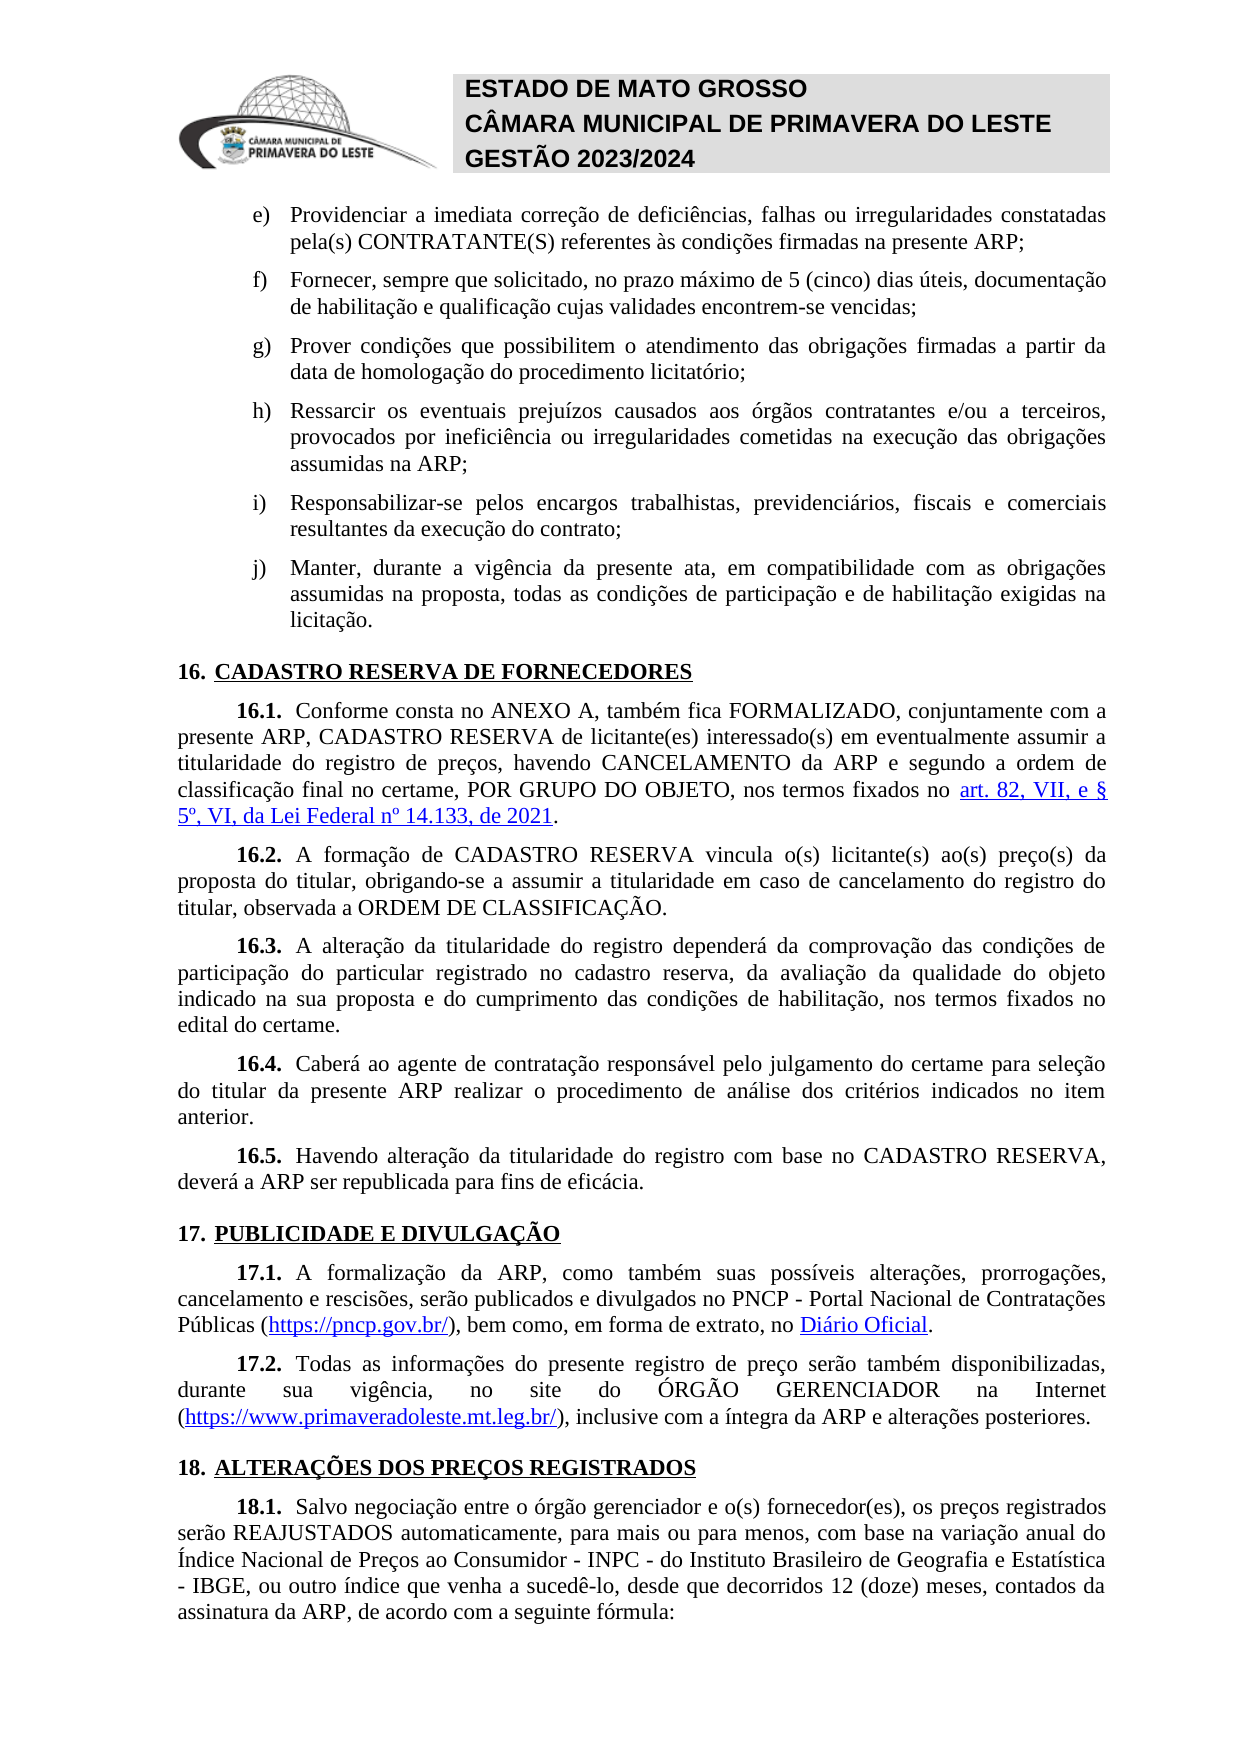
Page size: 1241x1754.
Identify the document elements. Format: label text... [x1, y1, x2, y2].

list ALTERAÇÕES DOS PREÇOS REGISTRADOS [177, 1454, 1107, 1481]
list Providenciar a imediata correção de deficiências, falhas ou irregularidades constatadas pela(s) CONTRATANTE(S) referentes às condições firmadas na presente ARP; [252, 201, 1107, 254]
list Ressarcir os eventuais prejuízos causados aos órgãos contratantes e/ou a terceiros, provocados por ineficiência ou irregularidades cometidas na execução das obrigações assumidas na ARP; [252, 397, 1107, 476]
list Prover condições que possibilitem o atendimento das obrigações firmadas a partir da data de homologação do procedimento licitatório; [252, 332, 1107, 384]
list A alteração da titularidade do registro dependerá da comprovação das condições de participação do particular registrado no cadastro reserva, da avaliação da qualidade do objeto indicado na sua proposta e do cumprimento das condições de habilitação, nos termos fixados no edital do certame. [177, 932, 1107, 1038]
list A formação de CADASTRO RESERVA vincula o(s) licitante(s) ao(s) preço(s) da proposta do titular, obrigando-se a assumir a titularidade em caso de cancelamento do registro do titular, observada a ORDEM DE CLASSIFICAÇÃO. [177, 841, 1107, 920]
list CADASTRO RESERVA DE FORNECEDORES [177, 658, 1107, 684]
list Todas as informações do presente registro de preço serão também disponibilizadas, durante sua vigência, no site do ÓRGÃO GERENCIADOR na Internet (https://www.primaveradoleste.mt.leg.br/), inclusive com a íntegra da ARP e alterações posteriores. [177, 1350, 1107, 1429]
list Havendo alteração da titularidade do registro com base no CADASTRO RESERVA, deverá a ARP ser republicada para fins de eficácia. [177, 1142, 1107, 1195]
list PUBLICIDADE E DIVULGAÇÃO [177, 1220, 1107, 1246]
list Salvo negociação entre o órgão gerenciador e o(s) fornecedor(es), os preços registrados serão REAJUSTADOS automaticamente, para mais ou para menos, com base na variação anual do Índice Nacional de Preços ao Consumidor - INPC - do Instituto Brasileiro de Geografia e Estatística - IBGE, ou outro índice que venha a sucedê-lo, desde que decorridos 12 (doze) meses, contados da assinatura da ARP, de acordo com a seguinte fórmula: [177, 1493, 1107, 1625]
list Manter, durante a vigência da presente ata, em compatibilidade com as obrigações assumidas na proposta, todas as condições de participação e de habilitação exigidas na licitação. [252, 554, 1107, 633]
list Conforme consta no ANEXO A, também fica FORMALIZADO, conjuntamente com a presente ARP, CADASTRO RESERVA de licitante(es) interessado(s) em eventualmente assumir a titularidade do registro de preços, havendo CANCELAMENTO da ARP e segundo a ordem de classificação final no certame, POR GRUPO DO OBJETO, nos termos fixados no art. 82, VII, e § 5º, VI, da Lei Federal nº 14.133, de 2021. [177, 697, 1107, 828]
picture [177, 73, 442, 172]
list Responsabilizar-se pelos encargos trabalhistas, previdenciários, fiscais e comerciais resultantes da execução do contrato; [252, 488, 1107, 541]
list Caberá ao agente de contratação responsável pelo julgamento do certame para seleção do titular da presente ARP realizar o procedimento de análise dos critérios indicados no item anterior. [177, 1050, 1107, 1129]
list Fornecer, sempre que solicitado, no prazo máximo de 5 (cinco) dias úteis, documentação de habilitação e qualificação cujas validades encontrem-se vencidas; [252, 267, 1107, 319]
list A formalização da ARP, como também suas possíveis alterações, prorrogações, cancelamento e rescisões, serão publicados e divulgados no PNCP - Portal Nacional de Contratações Públicas (https://pncp.gov.br/), bem como, em forma de extrato, no Diário Oficial. [177, 1258, 1107, 1338]
